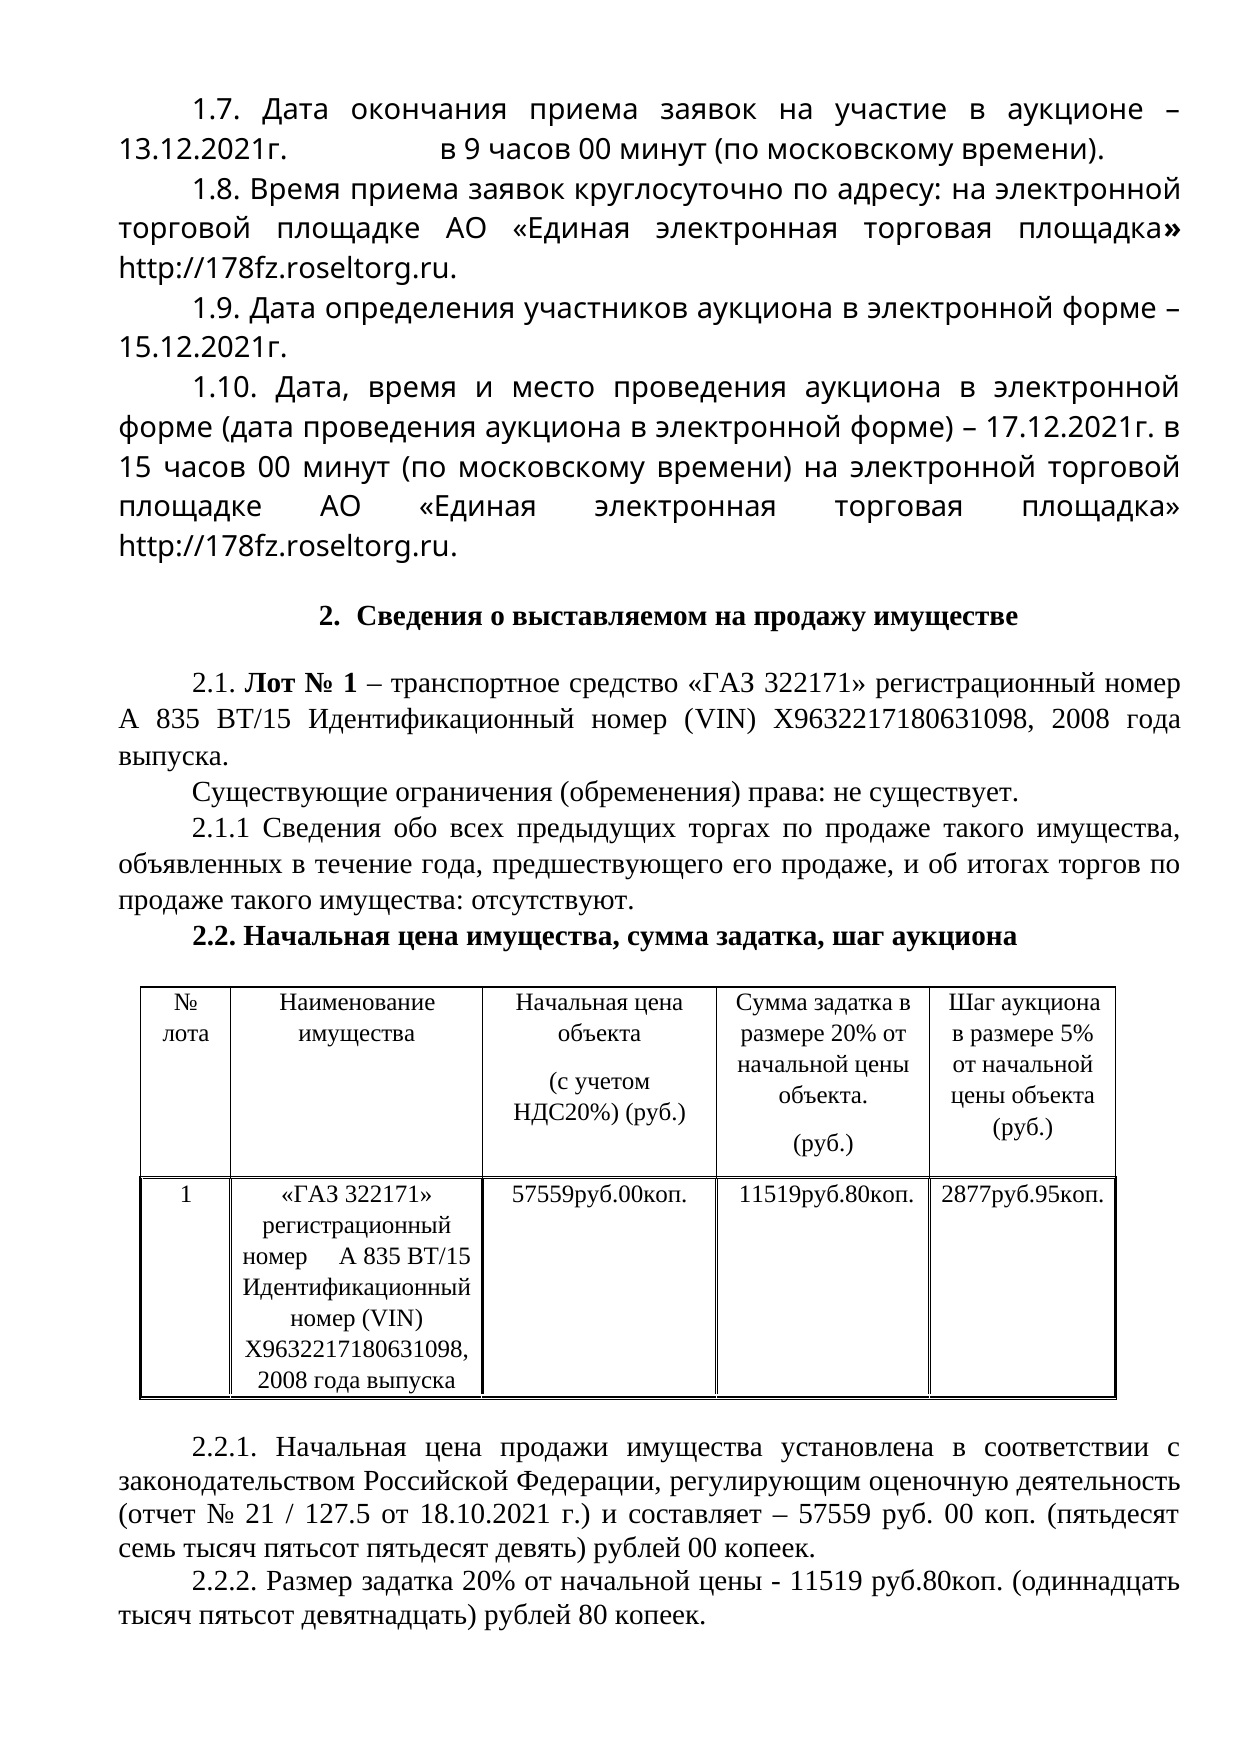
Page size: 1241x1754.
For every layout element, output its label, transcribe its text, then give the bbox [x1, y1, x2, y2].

text 2.2.1. Начальная цена продажи имущества установлена в соответствии с законодательством Российской Федерации, регулирующим оценочную деятельность (отчет № 21 / 127.5 от 18.10.2021 г.) и составляет – 57559 руб. 00 коп. (пятьдесят семь тысяч пятьсот пятьдесят девять) рублей 00 копеек. [118, 1429, 1181, 1563]
text 1.10. Дата, время и место проведения аукциона в электронной форме (дата проведения аукциона в электронной форме) – 17.12.2021г. в 15 часов 00 минут (по московскому времени) на электронной торговой площадке АО «Единая электронная торговая площадка» http://178fz.roseltorg.ru. [118, 366, 1181, 565]
text 1.9. Дата определения участников аукциона в электронной форме – 15.12.2021г. [118, 287, 1181, 366]
table_header Сумма задатка в размере 20% от начальной цены объекта. (руб.) [717, 988, 929, 1176]
text Существующие ограничения (обременения) права: не существует. [118, 774, 1181, 807]
table_header № лота [141, 988, 230, 1176]
table_header Наименование имущества [231, 988, 482, 1176]
table_header Начальная цена объекта (с учетом НДС20%) (руб.) [483, 988, 716, 1176]
table_cell «ГАЗ 322171» регистрационный номер А 835 ВТ/15 Идентификационный номер (VIN) Х9632217180631098, 2008 года выпуска [231, 1179, 482, 1396]
text 1.8. Время приема заявок круглосуточно по адресу: на электронной торговой площадке АО «Единая электронная торговая площадка» http://178fz.roseltorg.ru. [118, 168, 1181, 287]
text 2.1.1 Сведения обо всех предыдущих торгах по продаже такого имущества, объявленных в течение года, предшествующего его продаже, и об итогах торгов по продаже такого имущества: отсутствуют. [118, 810, 1181, 916]
table_header Шаг аукциона в размере 5% от начальной цены объекта (руб.) [930, 988, 1115, 1176]
table_cell 11519руб.80коп. [717, 1179, 930, 1396]
list Сведения о выставляемом на продажу имуществе [156, 598, 1181, 632]
table_cell 57559руб.00коп. [482, 1179, 717, 1396]
table_cell 2877руб.95коп. [930, 1179, 1114, 1396]
text 2.2. Начальная цена имущества, сумма задатка, шаг аукциона [192, 918, 1181, 952]
text 2.2.2. Размер задатка 20% от начальной цены - 11519 руб.80коп. (одиннадцать тысяч пятьсот девятнадцать) рублей 80 копеек. [118, 1563, 1181, 1631]
text 1.7. Дата окончания приема заявок на участие в аукционе – 13.12.2021г. в 9 часов 00 минут (по московскому времени). [118, 89, 1181, 168]
text 2.1. Лот № 1 – транспортное средство «ГАЗ 322171» регистрационный номер А 835 ВТ/15 Идентификационный номер (VIN) Х9632217180631098, 2008 года выпуска. [118, 666, 1181, 771]
table_cell 1 [142, 1179, 231, 1396]
